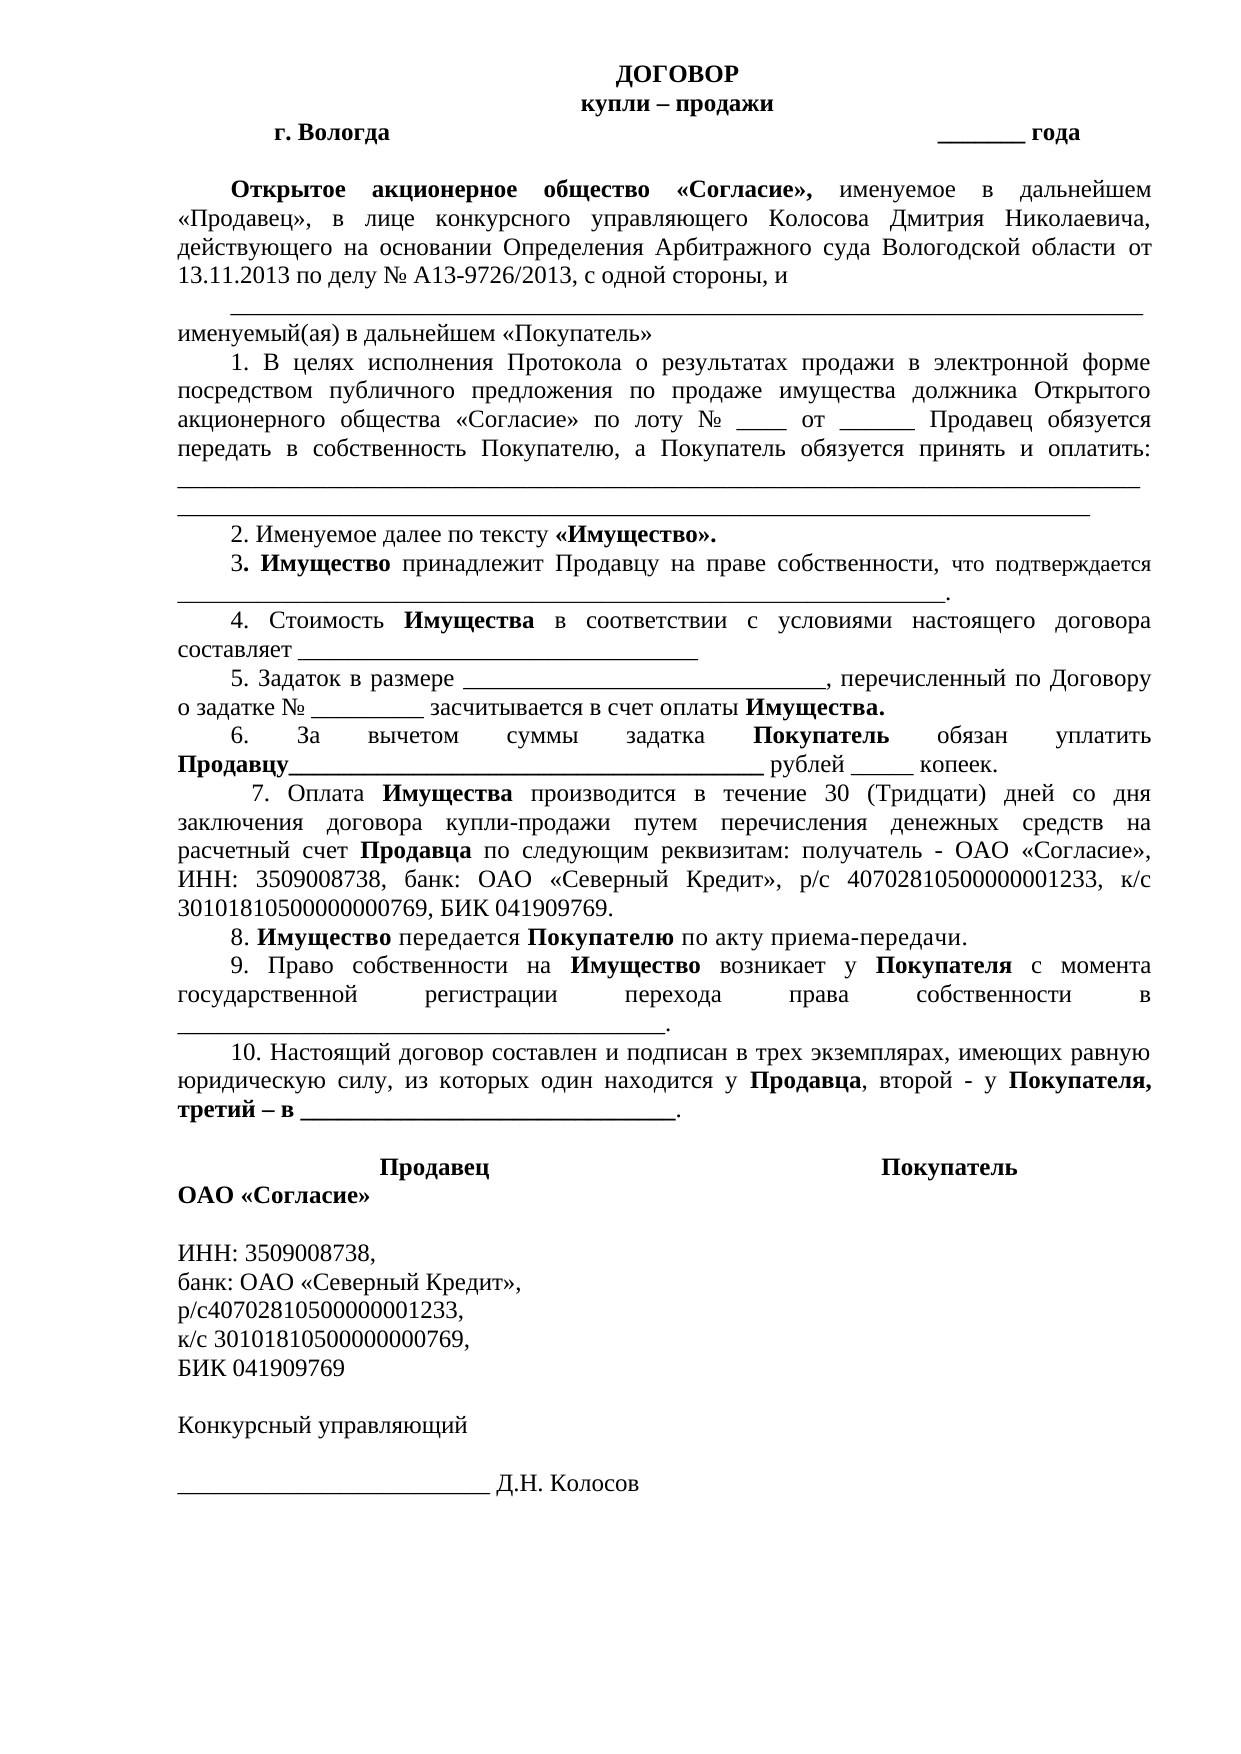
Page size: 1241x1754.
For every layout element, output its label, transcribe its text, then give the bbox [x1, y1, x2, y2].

text 10. Настоящий договор составлен и подписан в трех экземплярах, имеющих равную юридическую силу, из которых один находится у Продавца, второй - у Покупателя, третий – в ______________________________. [177, 1037, 1152, 1123]
table_header Покупатель [703, 1152, 1196, 1539]
table_header Продавец ОАО «Согласие» ИНН: 3509008738, банк: ОАО «Северный Кредит», р/с40702810500000001233, к/с 30101810500000000769, БИК 041909769 Конкурсный управляющий _________________________ Д.Н. Колосов [166, 1152, 703, 1539]
text 8. Имущество передается Покупателю по акту приема-передачи. [177, 922, 1152, 950]
text 1. В целях исполнения Протокола о результатах продажи в электронной форме посредством публичного предложения по продаже имущества должника Открытого акционерного общества «Согласие» по лоту № ____ от ______ Продавец обязуется передать в собственность Покупателю, а Покупатель обязуется принять и оплатить: ______________________________________________________________________________________________________________________________________________________ [177, 347, 1152, 519]
text 2. Именуемое далее по тексту «Имущество». [230, 519, 1177, 548]
text Открытое акционерное общество «Согласие», именуемое в дальнейшем «Продавец», в лице конкурсного управляющего Колосова Дмитрия Николаевича, действующего на основании Определения Арбитражного суда Вологодской области от 13.11.2013 по делу № А13-9726/2013, с одной стороны, и [177, 174, 1152, 289]
text 4. Стоимость Имущества в соответствии с условиями настоящего договора составляет ________________________________ [177, 605, 1152, 663]
text 5. Задаток в размере _____________________________, перечисленный по Договору о задатке № _________ засчитывается в счет оплаты Имущества. [177, 663, 1152, 720]
text 7. Оплата Имущества производится в течение 30 (Тридцати) дней со дня заключения договора купли-продажи путем перечисления денежных средств на расчетный счет Продавца по следующим реквизитам: получатель - ОАО «Согласие», ИНН: 3509008738, банк: ОАО «Северный Кредит», р/с 40702810500000001233, к/с 30101810500000000769, БИК 041909769. [177, 778, 1152, 922]
text 3. Имущество принадлежит Продавцу на праве собственности, что подтверждается ___________________________________________________________________. [177, 548, 1152, 605]
list 9. Право собственности на Имущество возникает у Покупателя с момента государственной регистрации перехода права собственности в _______________________________________. [177, 950, 1152, 1037]
text купли – продажи [177, 88, 1177, 117]
text г. Вологда _______ года [177, 117, 1177, 145]
text _________________________________________________________________________ именуемый(ая) в дальнейшем «Покупатель» [177, 289, 1152, 347]
text 6. За вычетом суммы задатка Покупатель обязан уплатить Продавцу______________________________________ рублей _____ копеек. [177, 720, 1152, 778]
title ДОГОВОР [177, 59, 1177, 88]
